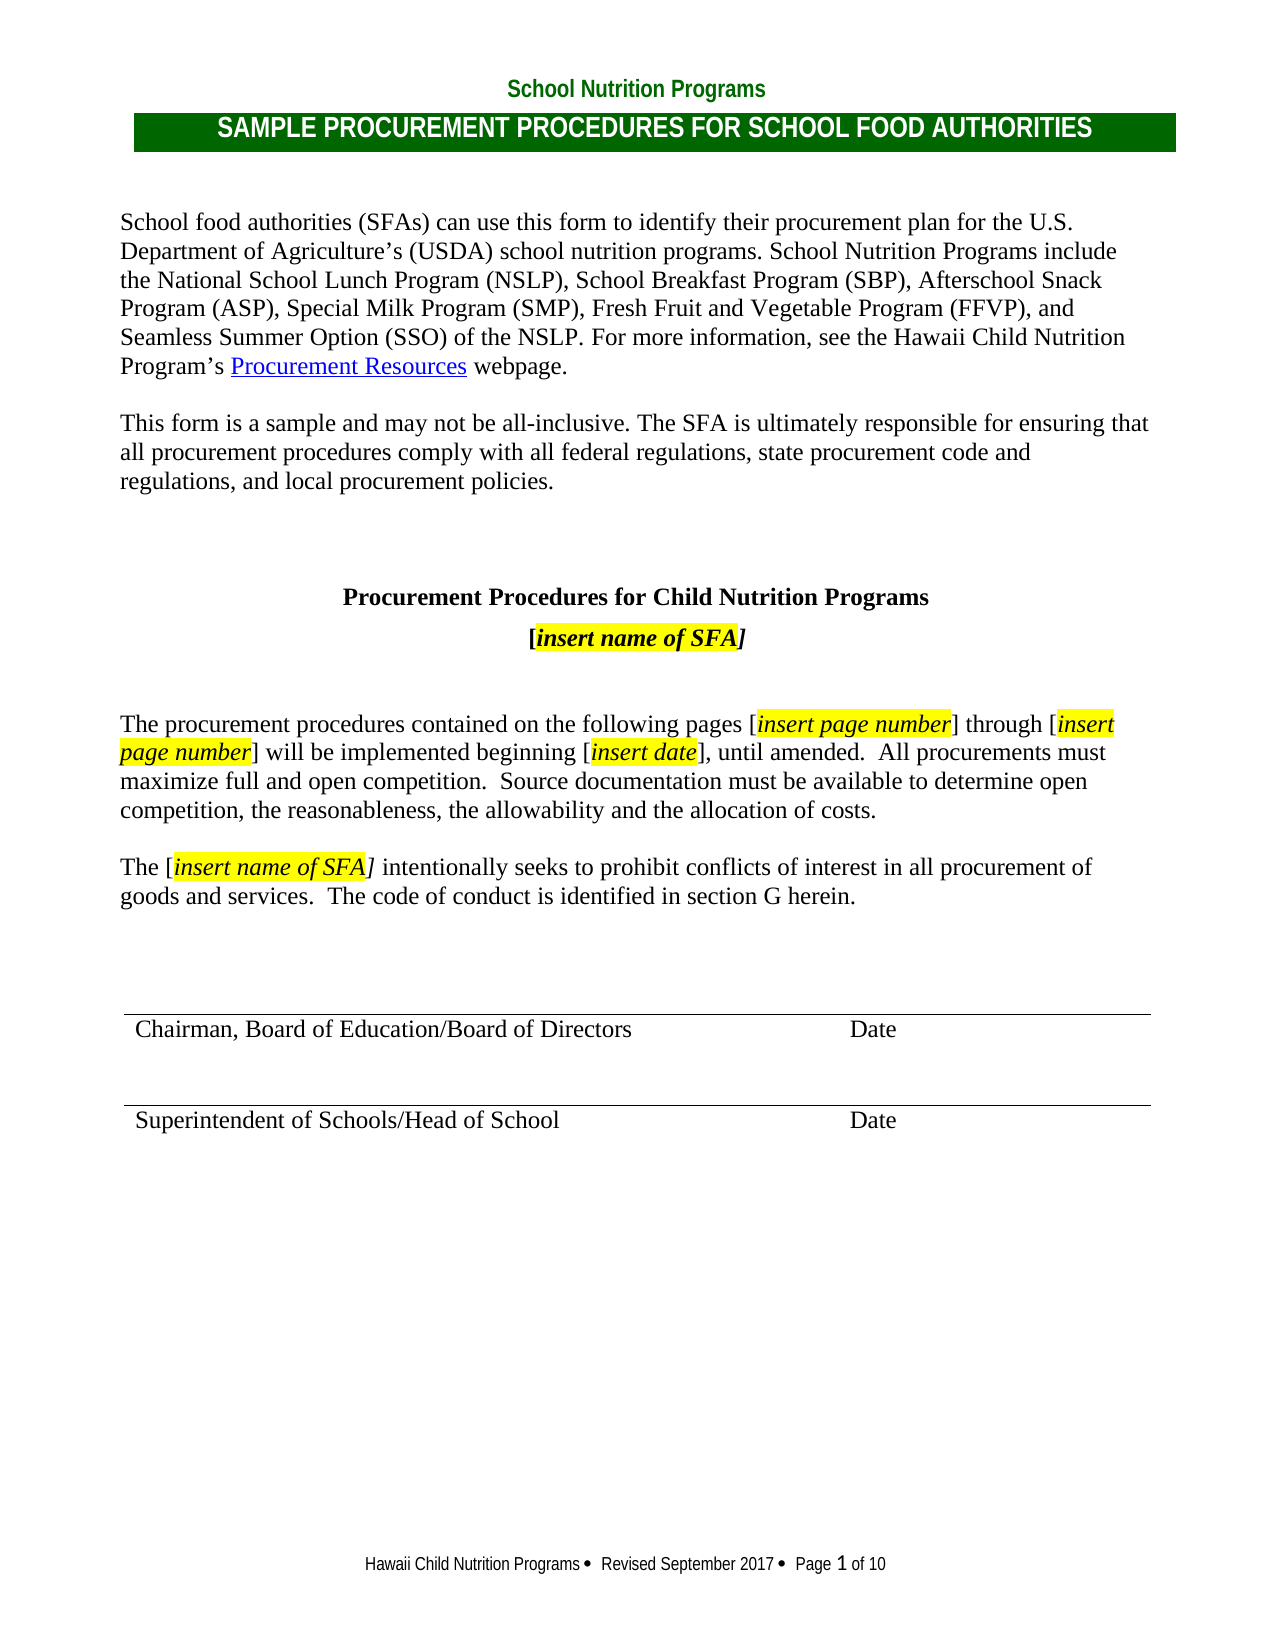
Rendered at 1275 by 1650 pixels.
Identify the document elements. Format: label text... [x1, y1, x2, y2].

table_header Date [645, 1015, 1151, 1105]
text The [insert name of SFA] intentionally seeks to prohibit conflicts of interest in all procurement of goods and services. The code of conduct is identified in section G herein. [120, 852, 1145, 910]
table_cell Superintendent of Schools/Head of School [124, 1106, 645, 1139]
text This form is a sample and may not be all-inclusive. The SFA is ultimately responsible for ensuring that all procurement procedures comply with all federal regulations, state procurement code and regulations, and local procurement policies. [120, 408, 1149, 495]
text School food authorities (SFAs) can use this form to identify their procurement plan for the U.S. Department of Agriculture’s (USDA) school nutrition programs. School Nutrition Programs include the National School Lunch Program (NSLP), School Breakfast Program (SBP), Afterschool Snack Program (ASP), Special Milk Program (SMP), Fresh Fruit and Vegetable Program (FFVP), and Seamless Summer Option (SSO) of the NSLP. For more information, see the Hawaii Child Nutrition Program’s Procurement Resources webpage. [120, 207, 1145, 380]
text Procurement Procedures for Child Nutrition Programs [insert name of SFA] [343, 582, 992, 651]
text The procurement procedures contained on the following pages [insert page number] through [insert page number] will be implemented beginning [insert date], until amended. All procurements must maximize full and open competition. Source documentation must be available to determine open competition, the reasonableness, the allowability and the allocation of costs. [120, 709, 1145, 824]
table_header Chairman, Board of Education/Board of Directors [124, 1015, 645, 1105]
table_cell Date [645, 1106, 1151, 1139]
